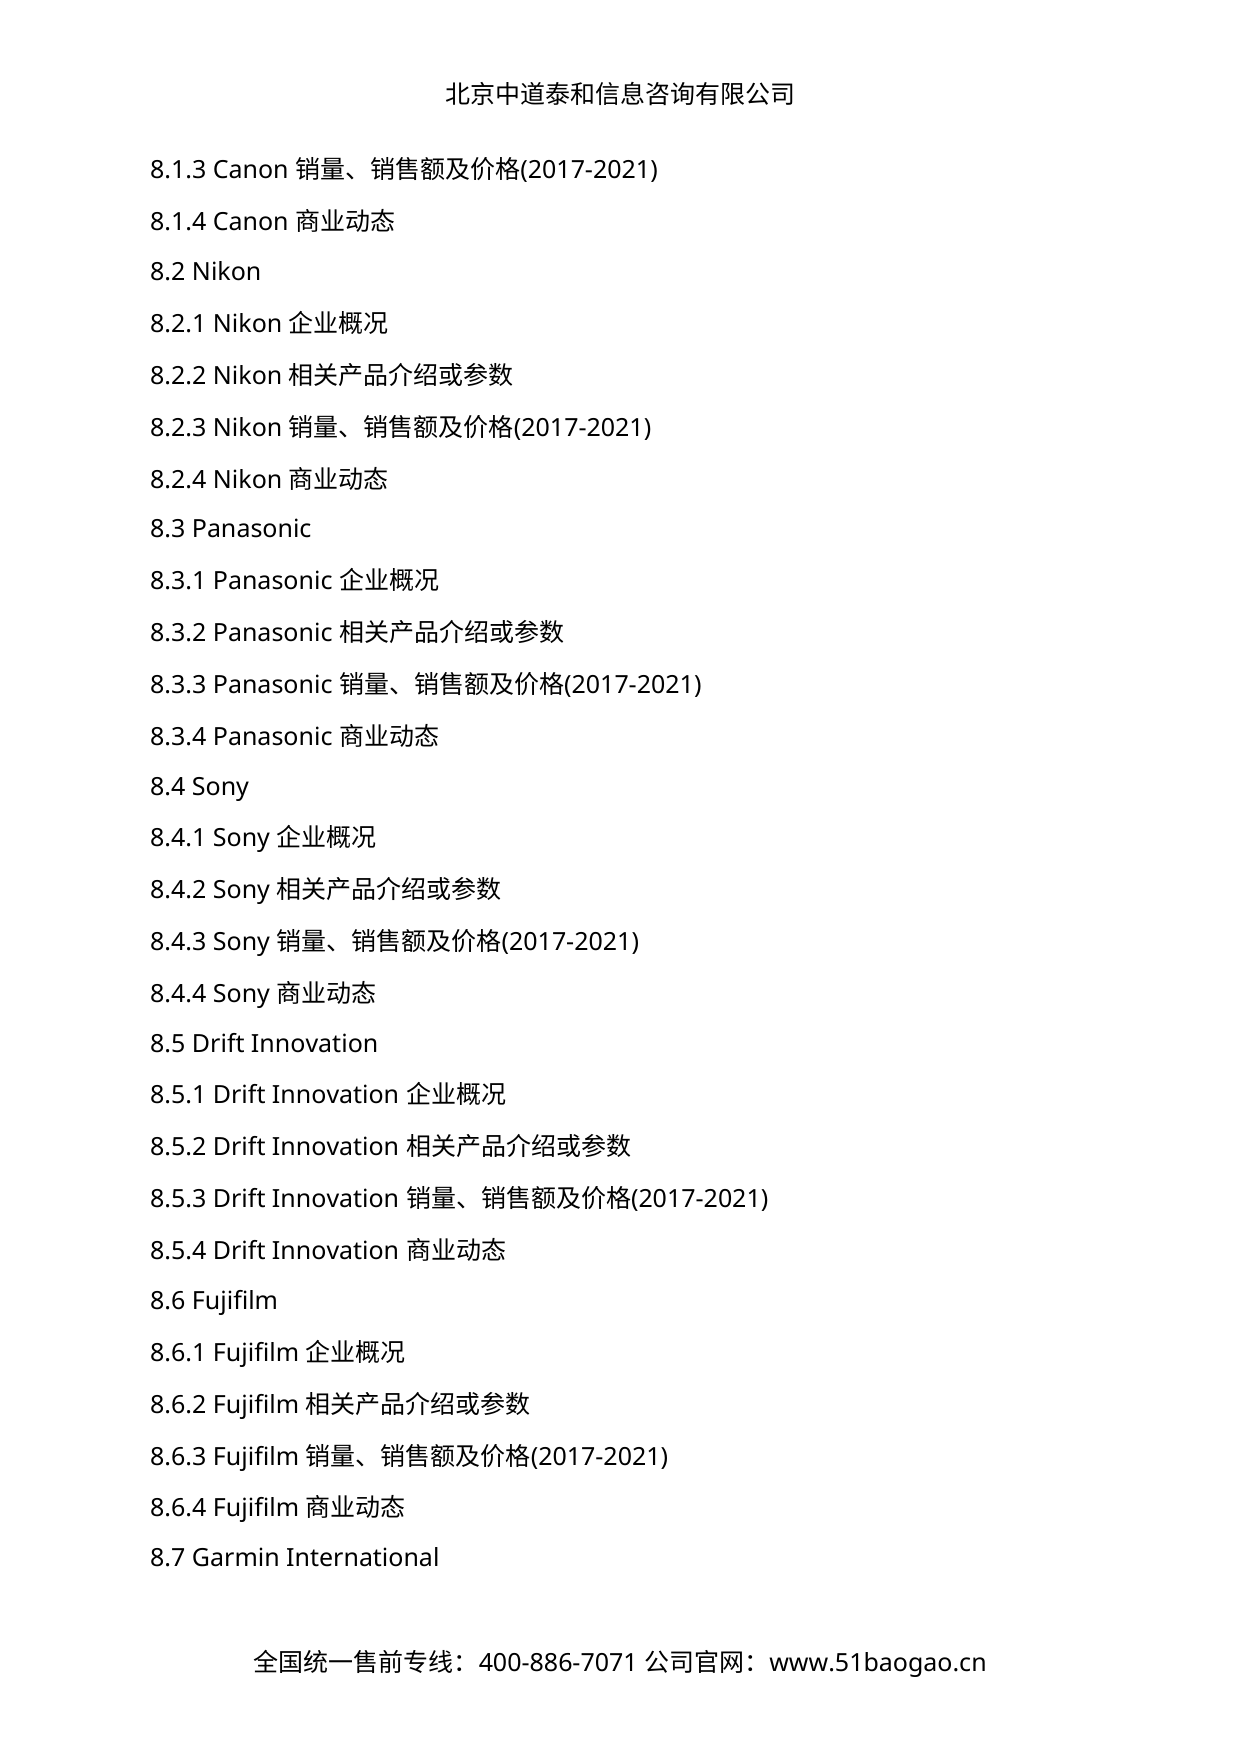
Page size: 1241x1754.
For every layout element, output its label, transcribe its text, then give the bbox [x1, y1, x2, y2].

text 8.2 Nikon [150, 254, 1090, 288]
text 8.2.1 Nikon 企业概况 [150, 303, 1090, 340]
text 8.5.4 Drift Innovation 商业动态 [150, 1231, 1090, 1267]
text 8.3.1 Panasonic 企业概况 [150, 561, 1090, 597]
text 8.2.4 Nikon 商业动态 [150, 459, 1090, 495]
text 8.2.2 Nikon 相关产品介绍或参数 [150, 355, 1090, 392]
text 8.6.3 Fujifilm 销量、销售额及价格(2017-2021) [150, 1436, 1090, 1472]
text 8.4 Sony [150, 768, 1090, 802]
text 8.4.1 Sony 企业概况 [150, 818, 1090, 854]
text 8.4.3 Sony 销量、销售额及价格(2017-2021) [150, 922, 1090, 958]
text 8.4.4 Sony 商业动态 [150, 973, 1090, 1010]
text 8.5.3 Drift Innovation 销量、销售额及价格(2017-2021) [150, 1179, 1090, 1215]
text 8.6.1 Fujifilm 企业概况 [150, 1332, 1090, 1368]
text 8.3 Panasonic [150, 511, 1090, 545]
text 8.6.4 Fujifilm 商业动态 [150, 1488, 1090, 1524]
text 8.6.2 Fujifilm 相关产品介绍或参数 [150, 1384, 1090, 1420]
text 8.3.4 Panasonic 商业动态 [150, 716, 1090, 752]
text 8.7 Garmin International [150, 1540, 1090, 1574]
text 8.1.4 Canon 商业动态 [150, 202, 1090, 238]
text 8.5.1 Drift Innovation 企业概况 [150, 1075, 1090, 1111]
text 8.3.3 Panasonic 销量、销售额及价格(2017-2021) [150, 664, 1090, 701]
text 8.6 Fujifilm [150, 1282, 1090, 1317]
text 8.2.3 Nikon 销量、销售额及价格(2017-2021) [150, 407, 1090, 443]
text 8.4.2 Sony 相关产品介绍或参数 [150, 870, 1090, 906]
text 8.1.3 Canon 销量、销售额及价格(2017-2021) [150, 150, 1090, 186]
text 8.5 Drift Innovation [150, 1025, 1090, 1059]
text 8.5.2 Drift Innovation 相关产品介绍或参数 [150, 1127, 1090, 1163]
text 8.3.2 Panasonic 相关产品介绍或参数 [150, 612, 1090, 649]
